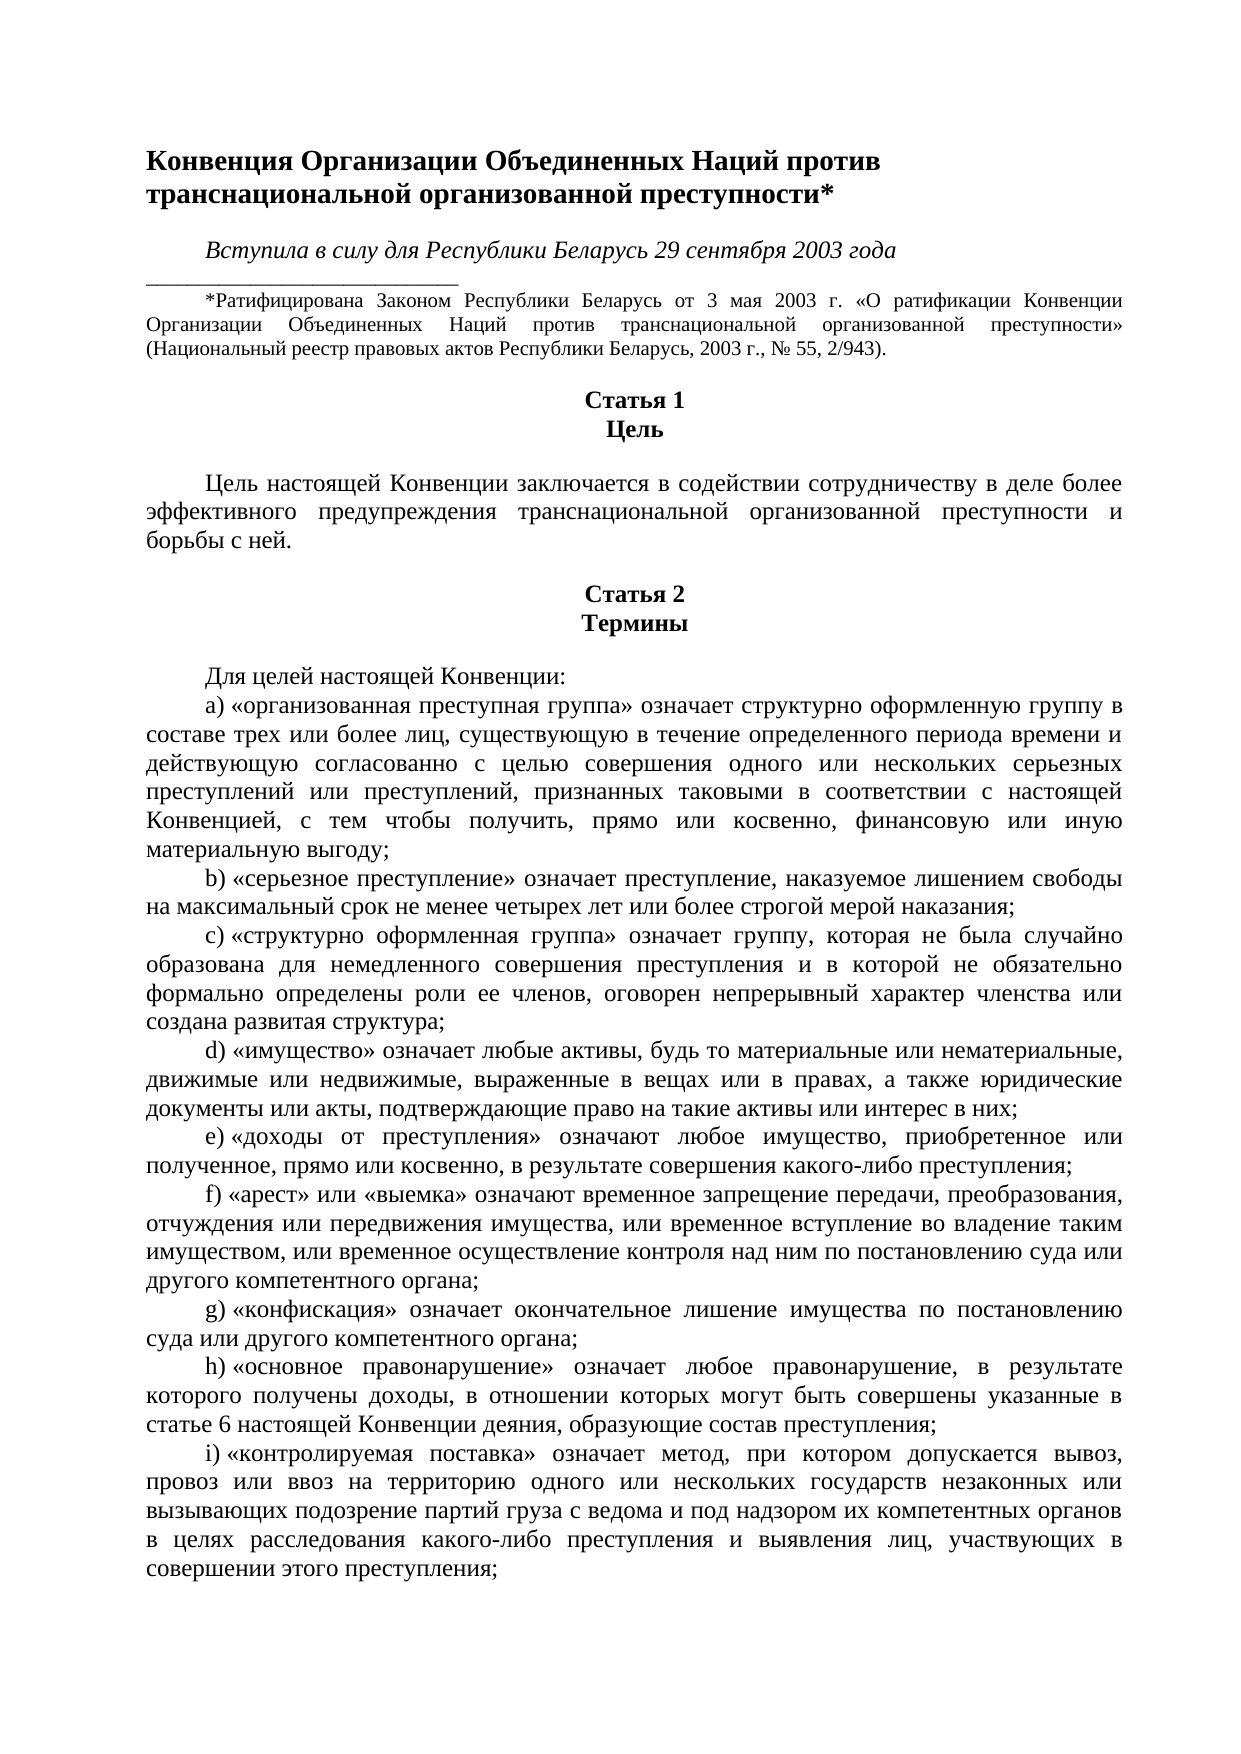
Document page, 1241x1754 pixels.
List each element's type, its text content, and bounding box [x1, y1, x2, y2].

text Для целей настоящей Конвенции: [146, 661, 1123, 690]
text Вступила в силу для Республики Беларусь 29 сентября 2003 года [146, 235, 1123, 264]
text *Ратифицирована Законом Республики Беларусь от 3 мая 2003 г. «О ратификации Конвенции Организации Объединенных Наций против транснациональной организованной преступности» (Национальный реестр правовых актов Республики Беларусь, 2003 г., № 55, 2/943). [146, 288, 1123, 360]
text Цель настоящей Конвенции заключается в содействии сотрудничеству в деле более эффективного предупреждения транснациональной организованной преступности и борьбы с ней. [146, 468, 1123, 554]
text Статья 1 Цель [146, 385, 1123, 443]
text е) «доходы от преступления» означают любое имущество, приобретенное или полученное, прямо или косвенно, в результате совершения какого-либо преступления; [146, 1121, 1123, 1179]
text g) «конфискация» означает окончательное лишение имущества по постановлению суда или другого компетентного органа; [146, 1294, 1123, 1351]
text а) «организованная преступная группа» означает структурно оформленную группу в составе трех или более лиц, существующую в течение определенного периода времени и действующую согласованно с целью совершения одного или нескольких серьезных преступлений или преступлений, признанных таковыми в соответствии с настоящей Конвенцией, с тем чтобы получить, прямо или косвенно, финансовую или иную материальную выгоду; [146, 690, 1123, 863]
text f) «арест» или «выемка» означают временное запрещение передачи, преобразования, отчуждения или передвижения имущества, или временное вступление во владение таким имуществом, или временное осуществление контроля над ним по постановлению суда или другого компетентного органа; [146, 1179, 1123, 1294]
text i) «контролируемая поставка» означает метод, при котором допускается вывоз, провоз или ввоз на территорию одного или нескольких государств незаконных или вызывающих подозрение партий груза с ведома и под надзором их компетентных органов в целях расследования какого-либо преступления и выявления лиц, участвующих в совершении этого преступления; [146, 1438, 1123, 1581]
text h) «основное правонарушение» означает любое правонарушение, в результате которого получены доходы, в отношении которых могут быть совершены указанные в статье 6 настоящей Конвенции деяния, образующие состав преступления; [146, 1351, 1123, 1438]
text с) «структурно оформленная группа» означает группу, которая не была случайно образована для немедленного совершения преступления и в которой не обязательно формально определены роли ее членов, оговорен непрерывный характер членства или создана развитая структура; [146, 920, 1123, 1035]
text ______________________________ [146, 264, 1123, 288]
text Статья 2 Термины [146, 579, 1123, 636]
text b) «серьезное преступление» означает преступление, наказуемое лишением свободы на максимальный срок не менее четырех лет или более строгой мерой наказания; [146, 863, 1123, 920]
text d) «имущество» означает любые активы, будь то материальные или нематериальные, движимые или недвижимые, выраженные в вещах или в правах, а также юридические документы или акты, подтверждающие право на такие активы или интерес в них; [146, 1035, 1123, 1121]
title Конвенция Организации Объединенных Наций против транснациональной организованной преступности* [146, 143, 887, 210]
